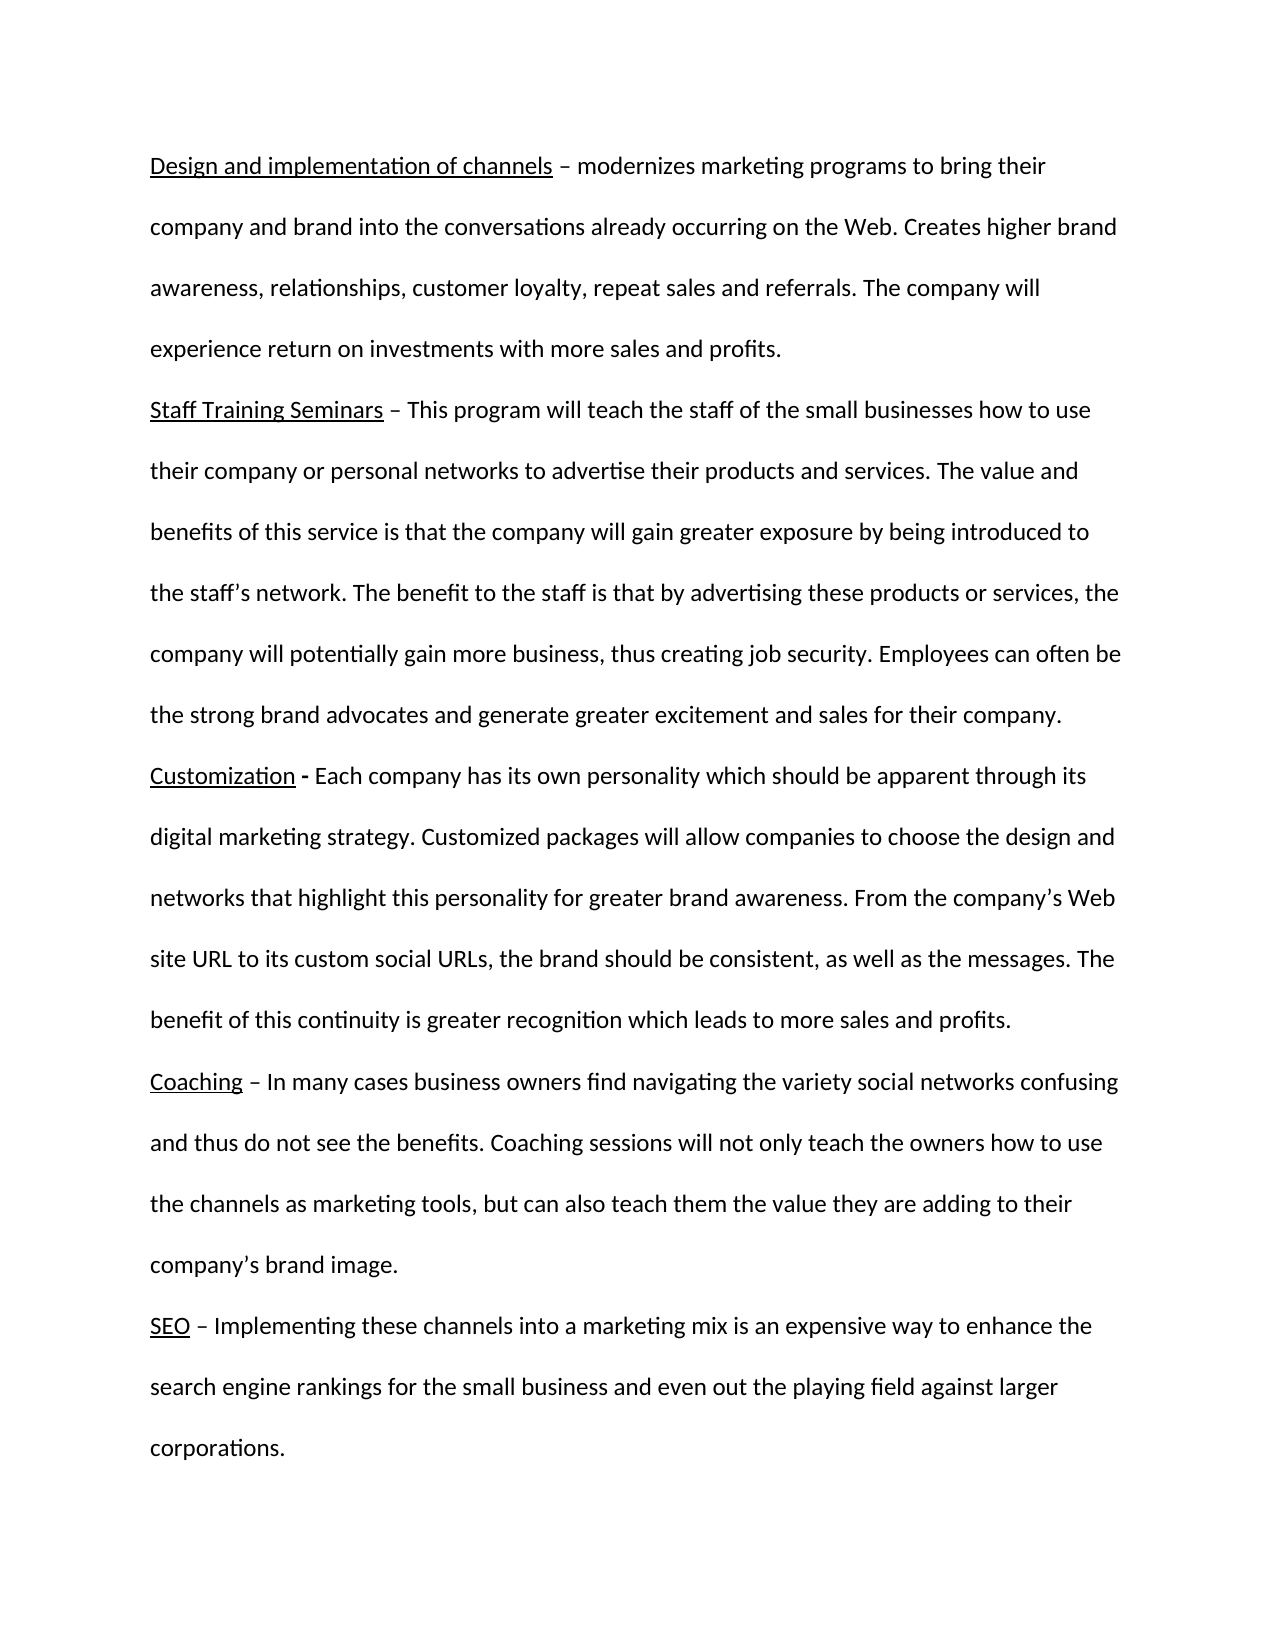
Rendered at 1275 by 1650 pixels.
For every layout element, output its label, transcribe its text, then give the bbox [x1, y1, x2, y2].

text Customization - Each company has its own personality which should be apparent through its digital marketing strategy. Customized packages will allow companies to choose the design and networks that highlight this personality for greater brand awareness. From the company’s Web site URL to its custom social URLs, the brand should be consistent, as well as the messages. The benefit of this continuity is greater recognition which leads to more sales and profits. [150, 760, 1125, 1035]
text SEO – Implementing these channels into a marketing mix is an expensive way to enhance the search engine rankings for the small business and even out the playing field against larger corporations. [150, 1310, 1125, 1462]
text Staff Training Seminars – This program will teach the staff of the small businesses how to use their company or personal networks to advertise their products and services. The value and benefits of this service is that the company will gain greater exposure by being introduced to the staff’s network. The benefit to the staff is that by advertising these products or services, the company will potentially gain more business, thus creating job security. Employees can often be the strong brand advocates and generate greater excitement and sales for their company. [150, 394, 1125, 730]
text Coaching – In many cases business owners find navigating the variety social networks confusing and thus do not see the benefits. Coaching sessions will not only teach the owners how to use the channels as marketing tools, but can also teach them the value they are adding to their company’s brand image. [150, 1066, 1125, 1279]
text Design and implementation of channels – modernizes marketing programs to bring their company and brand into the conversations already occurring on the Web. Creates higher brand awareness, relationships, customer loyalty, repeat sales and referrals. The company will experience return on investments with more sales and profits. [150, 150, 1125, 364]
